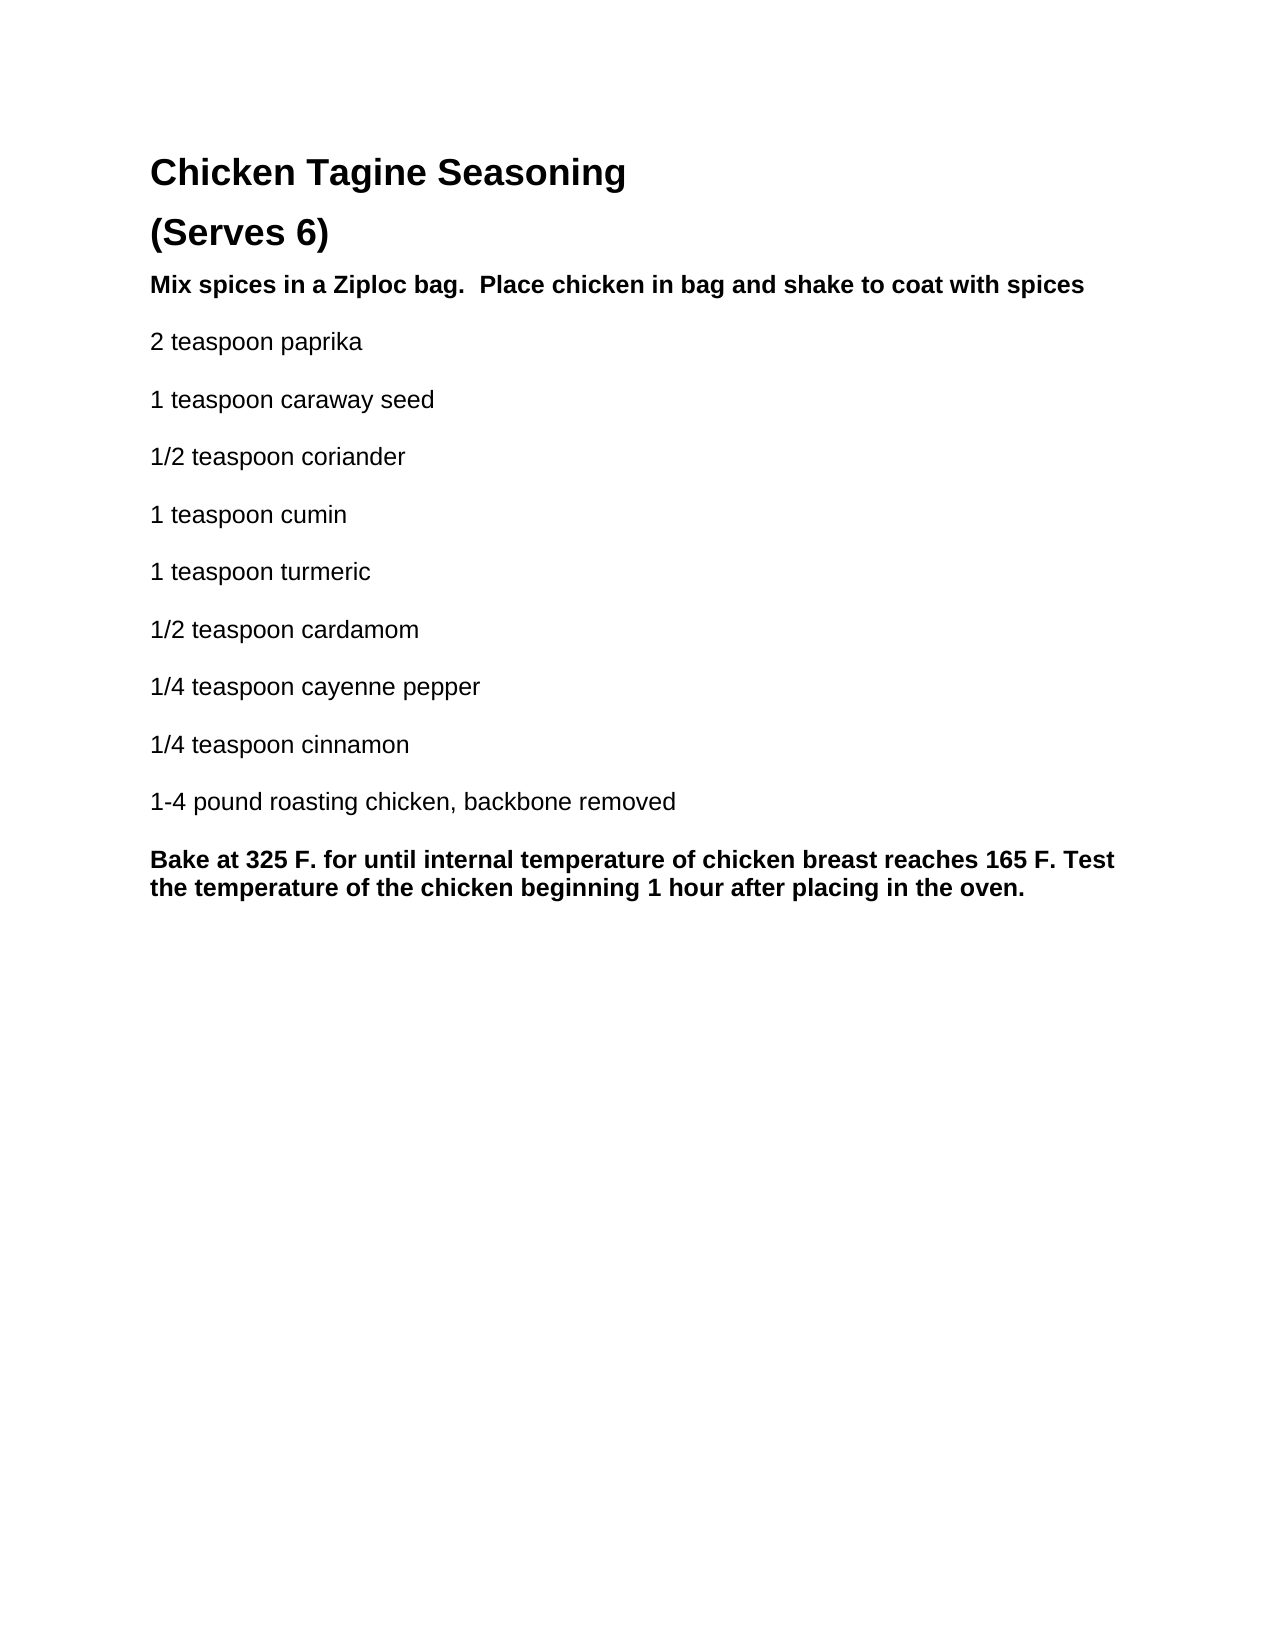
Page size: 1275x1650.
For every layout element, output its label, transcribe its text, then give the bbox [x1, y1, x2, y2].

text 1/4 teaspoon cayenne pepper [150, 672, 1125, 701]
text 1/4 teaspoon cinnamon [150, 729, 1125, 758]
text (Serves 6) [150, 210, 1125, 253]
text Bake at 325 F. for until internal temperature of chicken breast reaches 165 F. Test the temperature of the chicken beginning 1 hour after placing in the oven. [150, 844, 1125, 902]
text Mix spices in a Ziploc bag. Place chicken in bag and shake to coat with spices [150, 269, 1125, 298]
text 1 teaspoon caraway seed [150, 384, 1125, 413]
text 1-4 pound roasting chicken, backbone removed [150, 787, 1125, 816]
text Chicken Tagine Seasoning [150, 150, 1125, 193]
text 1/2 teaspoon cardamom [150, 614, 1125, 643]
text 2 teaspoon paprika [150, 327, 1125, 356]
text 1/2 teaspoon coriander [150, 442, 1125, 471]
text 1 teaspoon turmeric [150, 557, 1125, 586]
text 1 teaspoon cumin [150, 499, 1125, 528]
